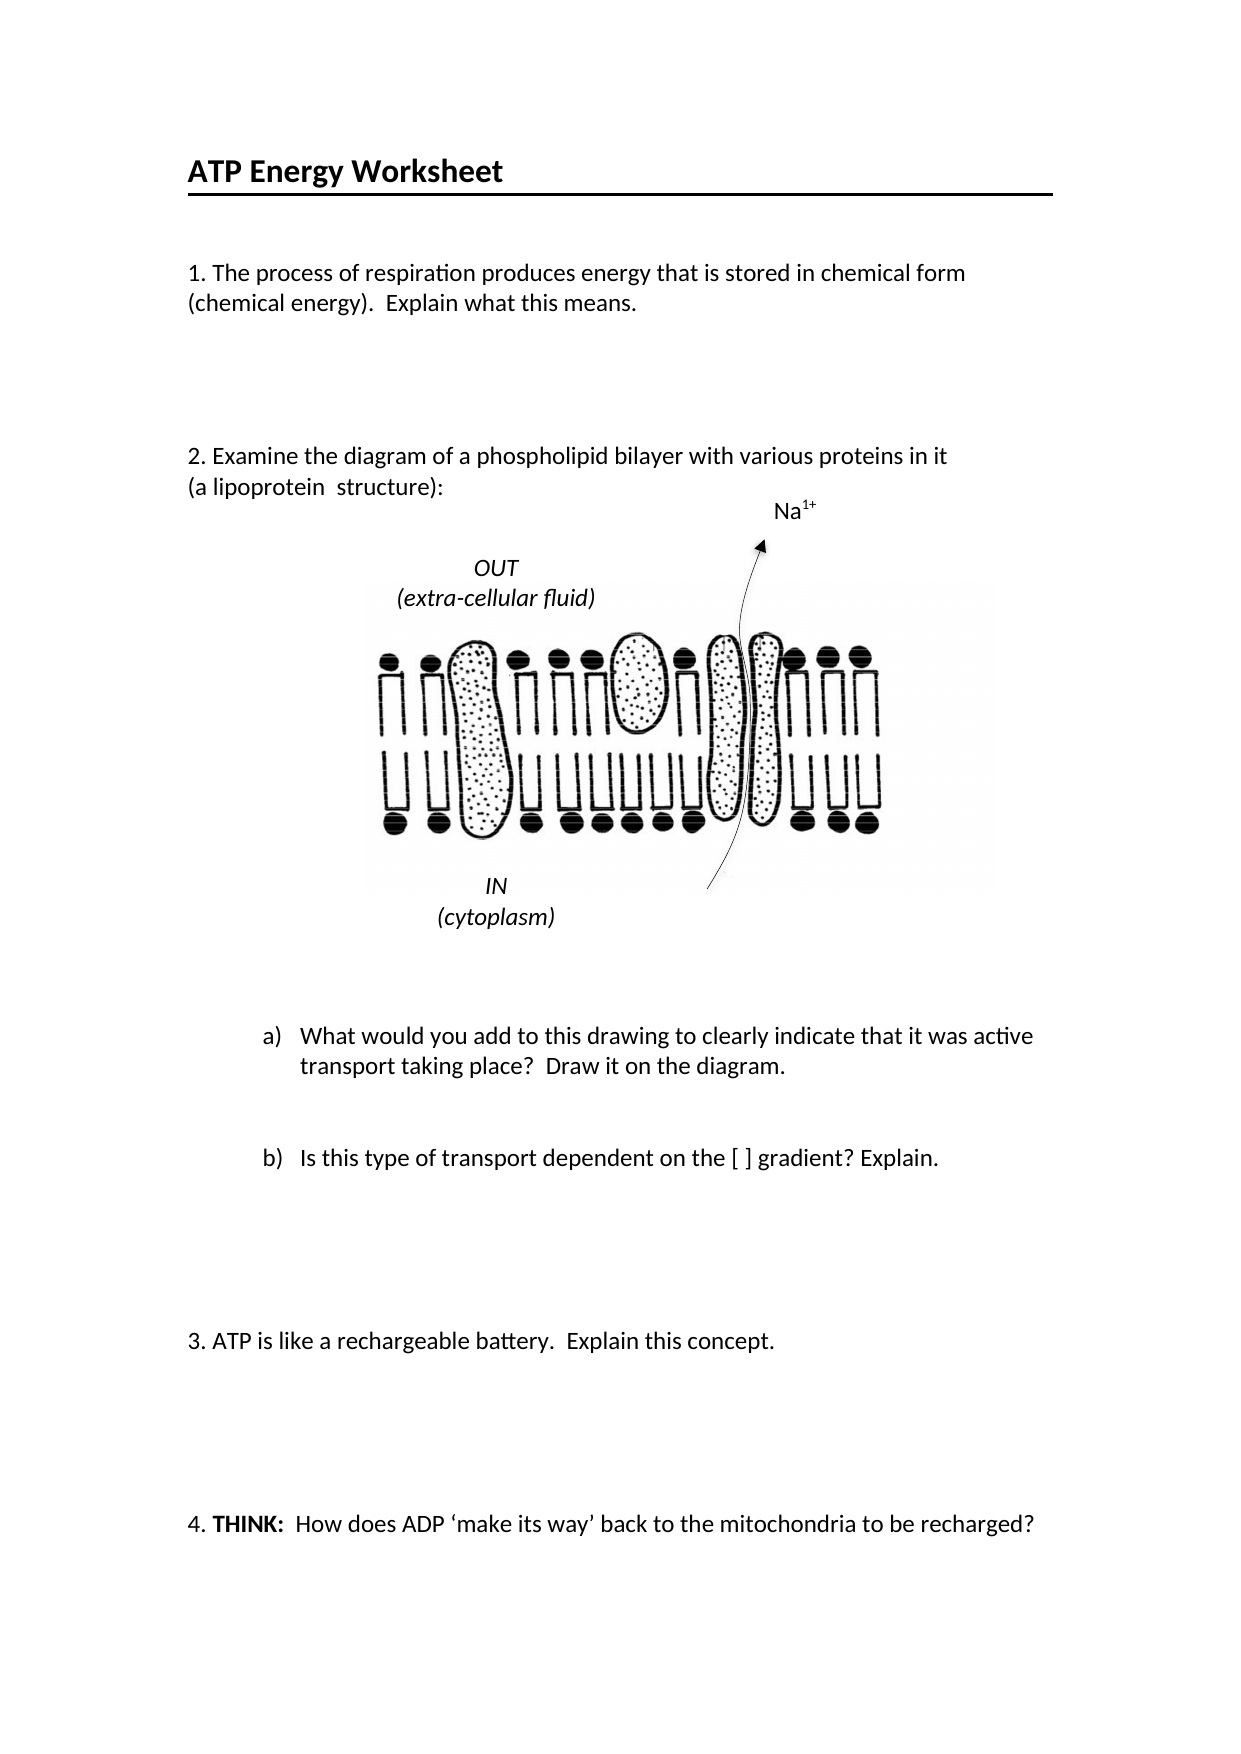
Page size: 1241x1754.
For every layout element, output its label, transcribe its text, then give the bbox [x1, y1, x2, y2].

text 1. The process of respiration produces energy that is stored in chemical form (chemical energy). Explain what this means. [187, 257, 1053, 318]
text 4. THINK: How does ADP ‘make its way’ back to the mitochondria to be recharged? [187, 1508, 1053, 1539]
list What would you add to this drawing to clearly indicate that it was active transport taking place? Draw it on the diagram. [262, 1020, 1053, 1081]
text 2. Examine the diagram of a phospholipid bilayer with various proteins in it [187, 440, 1053, 471]
picture [494, 882, 503, 894]
picture [364, 581, 994, 894]
text (a lipoprotein structure): [187, 471, 1053, 501]
list Is this type of transport dependent on the [ ] gradient? Explain. [262, 1142, 1053, 1173]
text 3. ATP is like a rechargeable battery. Explain this concept. [187, 1325, 1053, 1356]
text ATP Energy Worksheet [187, 150, 1053, 196]
